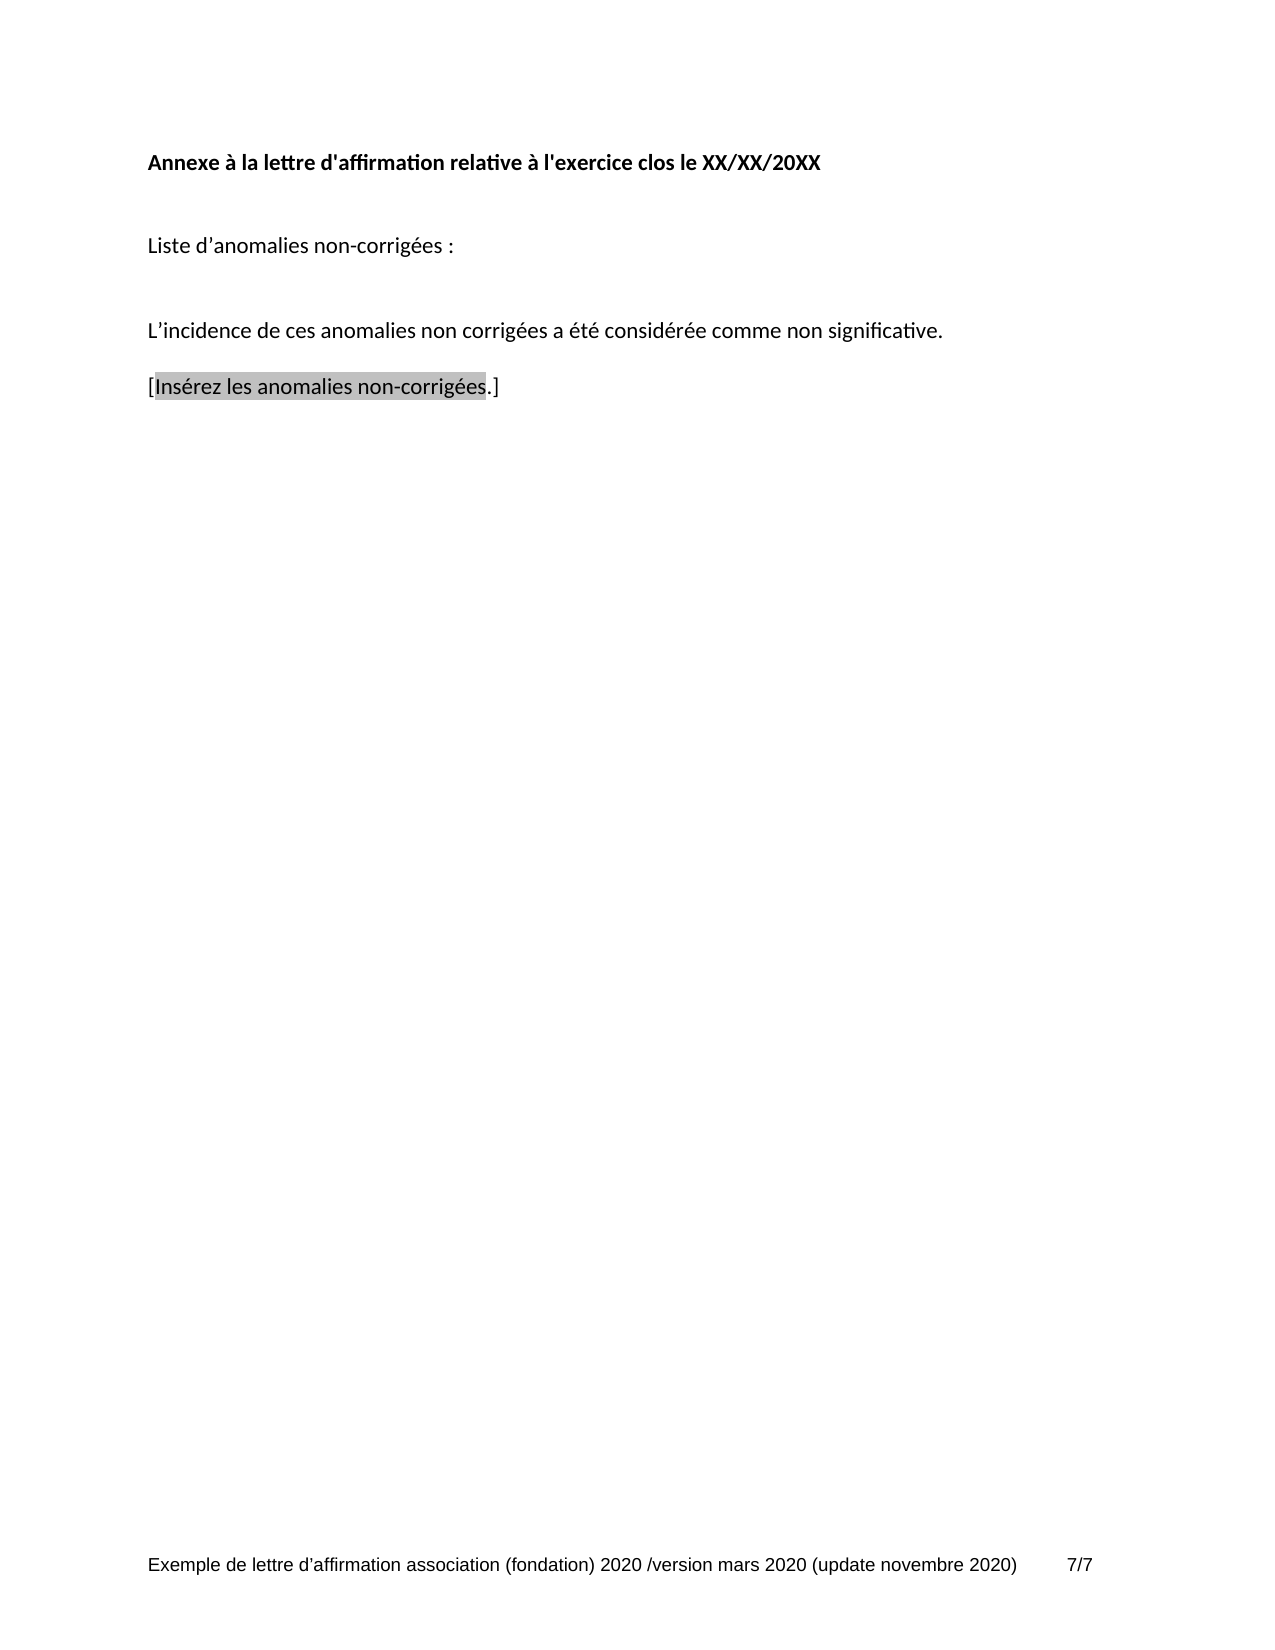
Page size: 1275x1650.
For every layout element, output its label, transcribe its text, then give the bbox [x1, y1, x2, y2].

text L’incidence de ces anomalies non corrigées a été considérée comme non significative. [148, 316, 1127, 344]
text Liste d’anomalies non-corrigées : [148, 232, 1127, 260]
text Annexe à la lettre d'affirmation relative à l'exercice clos le XX/XX/20XX [148, 148, 1127, 176]
text [Insérez les anomalies non-corrigées.] [486, 372, 1127, 400]
